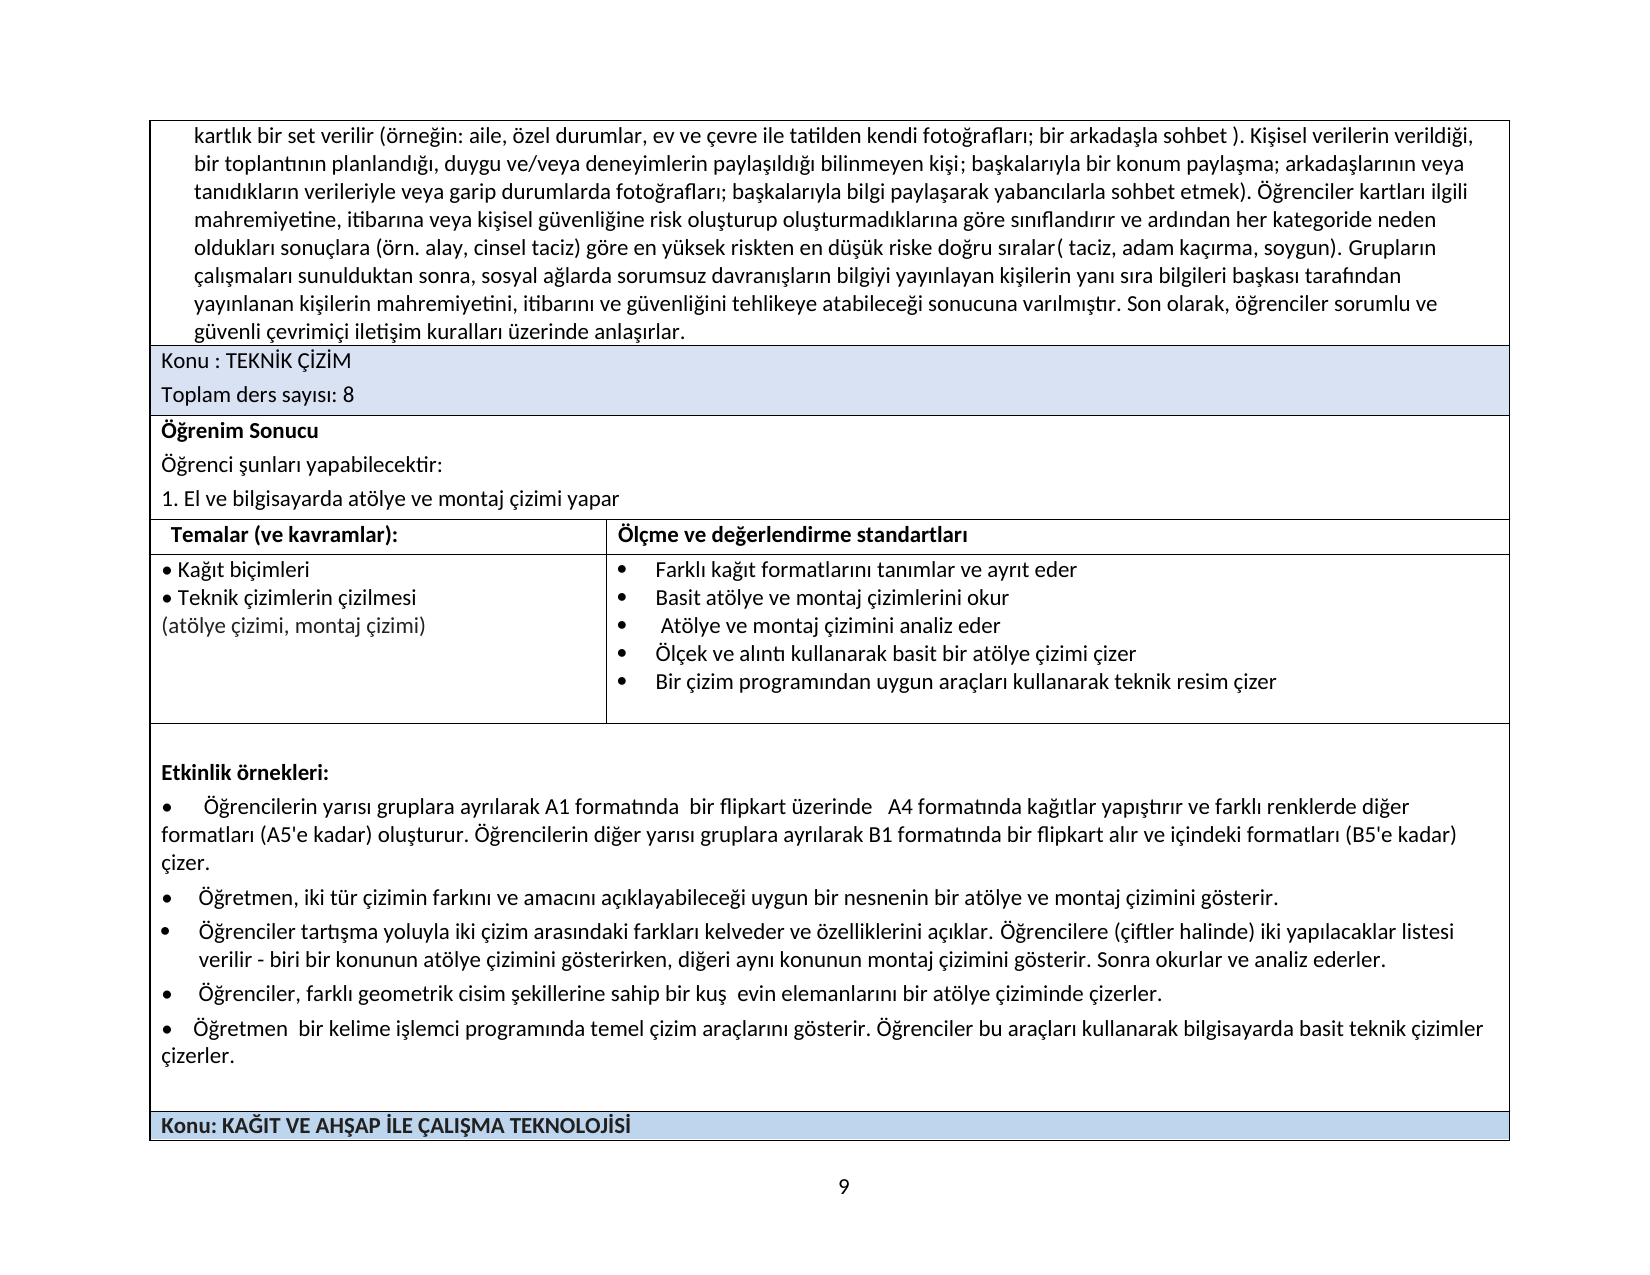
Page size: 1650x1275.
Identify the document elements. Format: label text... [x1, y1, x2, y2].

table_cell Basit atölye ve montaj çizimlerini okur Atölye ve montaj çizimini analiz eder Ölçek ve alıntı kullanarak basit bir atölye çizimi çizer Bir çizim programından uygun araçları kullanarak teknik resim çizer [607, 583, 1509, 723]
table_cell • Teknik çizimlerin çizilmesi (atölye çizimi, montaj çizimi) [151, 583, 606, 723]
table_cell Temalar (ve kavramlar): [151, 520, 606, 554]
table_cell Etkinlik örnekleri: • Öğrencilerin yarısı gruplara ayrılarak A1 formatında bir flipkart üzerinde A4 formatında kağıtlar yapıştırır ve farklı renklerde diğer formatları (A5'e kadar) oluşturur. Öğrencilerin diğer yarısı gruplara ayrılarak B1 formatında bir flipkart alır ve içindeki formatları (B5'e kadar) çizer. • Öğretmen, iki tür çizimin farkını ve amacını açıklayabileceği uygun bir nesnenin bir atölye ve montaj çizimini gösterir. Öğrenciler tartışma yoluyla iki çizim arasındaki farkları kelveder ve özelliklerini açıklar. Öğrencilere (çiftler halinde) iki yapılacaklar listesi verilir - biri bir konunun atölye çizimini gösterirken, diğeri aynı konunun montaj çizimini gösterir. Sonra okurlar ve analiz ederler. • Öğrenciler, farklı geometrik cisim şekillerine sahip bir kuş evin elemanlarını bir atölye çiziminde çizerler. • Öğretmen bir kelime işlemci programında temel çizim araçlarını gösterir. Öğrenciler bu araçları kullanarak bilgisayarda basit teknik çizimler çizerler. [151, 724, 1509, 1111]
table_cell Farklı kağıt formatlarını tanımlar ve ayrıt eder [607, 555, 1509, 583]
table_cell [151, 1112, 1509, 1139]
table_cell • Kağıt biçimleri [151, 555, 606, 583]
table_cell Ölçme ve değerlendirme standartları [607, 520, 1509, 554]
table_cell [151, 121, 1509, 345]
table_cell Konu : TEKNİK ÇİZİM Toplam ders sayısı: 8 [151, 346, 1509, 415]
table_cell Öğrenim Sonucu Öğrenci şunları yapabilecektir: 1. El ve bilgisayarda atölye ve montaj çizimi yapar [151, 416, 1509, 519]
